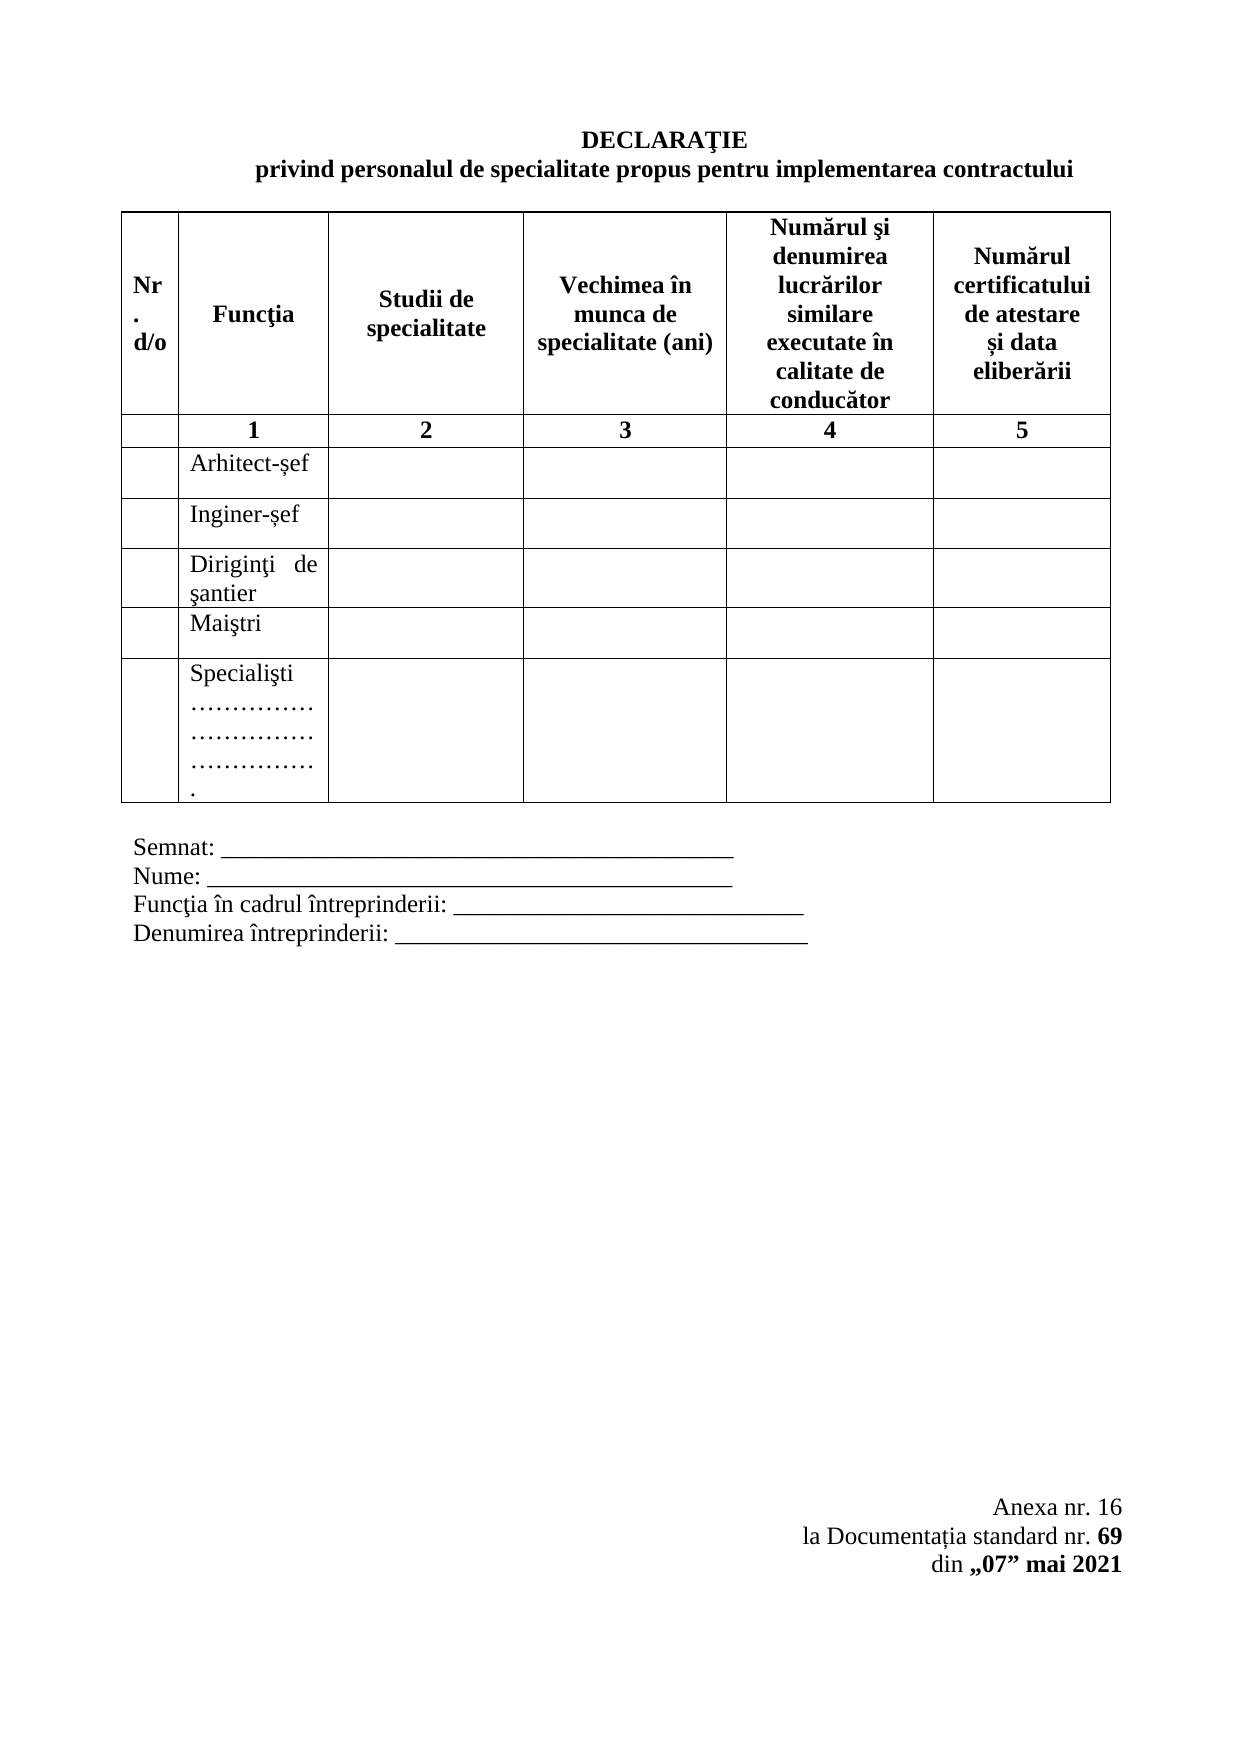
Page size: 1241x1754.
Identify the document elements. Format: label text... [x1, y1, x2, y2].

table_cell [122, 659, 178, 802]
table_cell [727, 608, 933, 657]
text Denumirea întreprinderii: _________________________________ [133, 918, 1122, 947]
table_cell [524, 549, 726, 607]
table_cell [329, 448, 523, 498]
table_cell Maiştri [179, 608, 328, 657]
table_cell Specialişti …………… …………… ……………. [179, 659, 328, 802]
table_cell 4 [727, 415, 933, 447]
table_cell Arhitect-șef [179, 448, 328, 498]
text Anexa nr. 16 [133, 1492, 1122, 1521]
table_cell [934, 608, 1110, 657]
table_cell Diriginţi de şantier [179, 549, 328, 607]
text privind personalul de specialitate propus pentru implementarea contractului [133, 154, 1122, 183]
table_cell [934, 549, 1110, 607]
table_cell [122, 415, 178, 447]
table_header Numărul şi denumirea lucrărilor similare executate în calitate de conducător [727, 213, 933, 414]
table_cell [122, 448, 178, 498]
text Nume: __________________________________________ [133, 861, 1122, 889]
table_cell [122, 608, 178, 657]
text Semnat: _________________________________________ [133, 832, 1122, 861]
table_cell 2 [329, 415, 523, 447]
table_cell [122, 549, 178, 607]
text DECLARAŢIE [133, 125, 1122, 154]
table_cell [524, 499, 726, 548]
table_cell [727, 499, 933, 548]
table_cell [727, 549, 933, 607]
table_cell [524, 448, 726, 498]
table_cell [934, 499, 1110, 548]
table_cell Inginer-șef [179, 499, 328, 548]
table_cell [122, 499, 178, 548]
text la Documentația standard nr. 69 [133, 1521, 1122, 1549]
text din „07” mai 2021 [133, 1549, 1122, 1578]
table_cell [329, 608, 523, 657]
table_cell [329, 499, 523, 548]
table_cell 1 [179, 415, 328, 447]
table_header Vechimea în munca de specialitate (ani) [524, 213, 726, 414]
table_header Numărul certificatului de atestare și data eliberării [934, 213, 1110, 414]
table_cell [934, 659, 1110, 802]
table_cell [727, 448, 933, 498]
text Funcţia în cadrul întreprinderii: ____________________________ [133, 889, 1122, 918]
table_cell [727, 659, 933, 802]
table_cell [934, 448, 1110, 498]
table_cell 3 [524, 415, 726, 447]
table_header Funcţia [179, 213, 328, 414]
table_cell [524, 659, 726, 802]
table_cell [329, 549, 523, 607]
table_cell 5 [934, 415, 1110, 447]
table_header Nr. d/o [122, 213, 178, 414]
table_cell [524, 608, 726, 657]
table_cell [329, 659, 523, 802]
table_header Studii de specialitate [329, 213, 523, 414]
